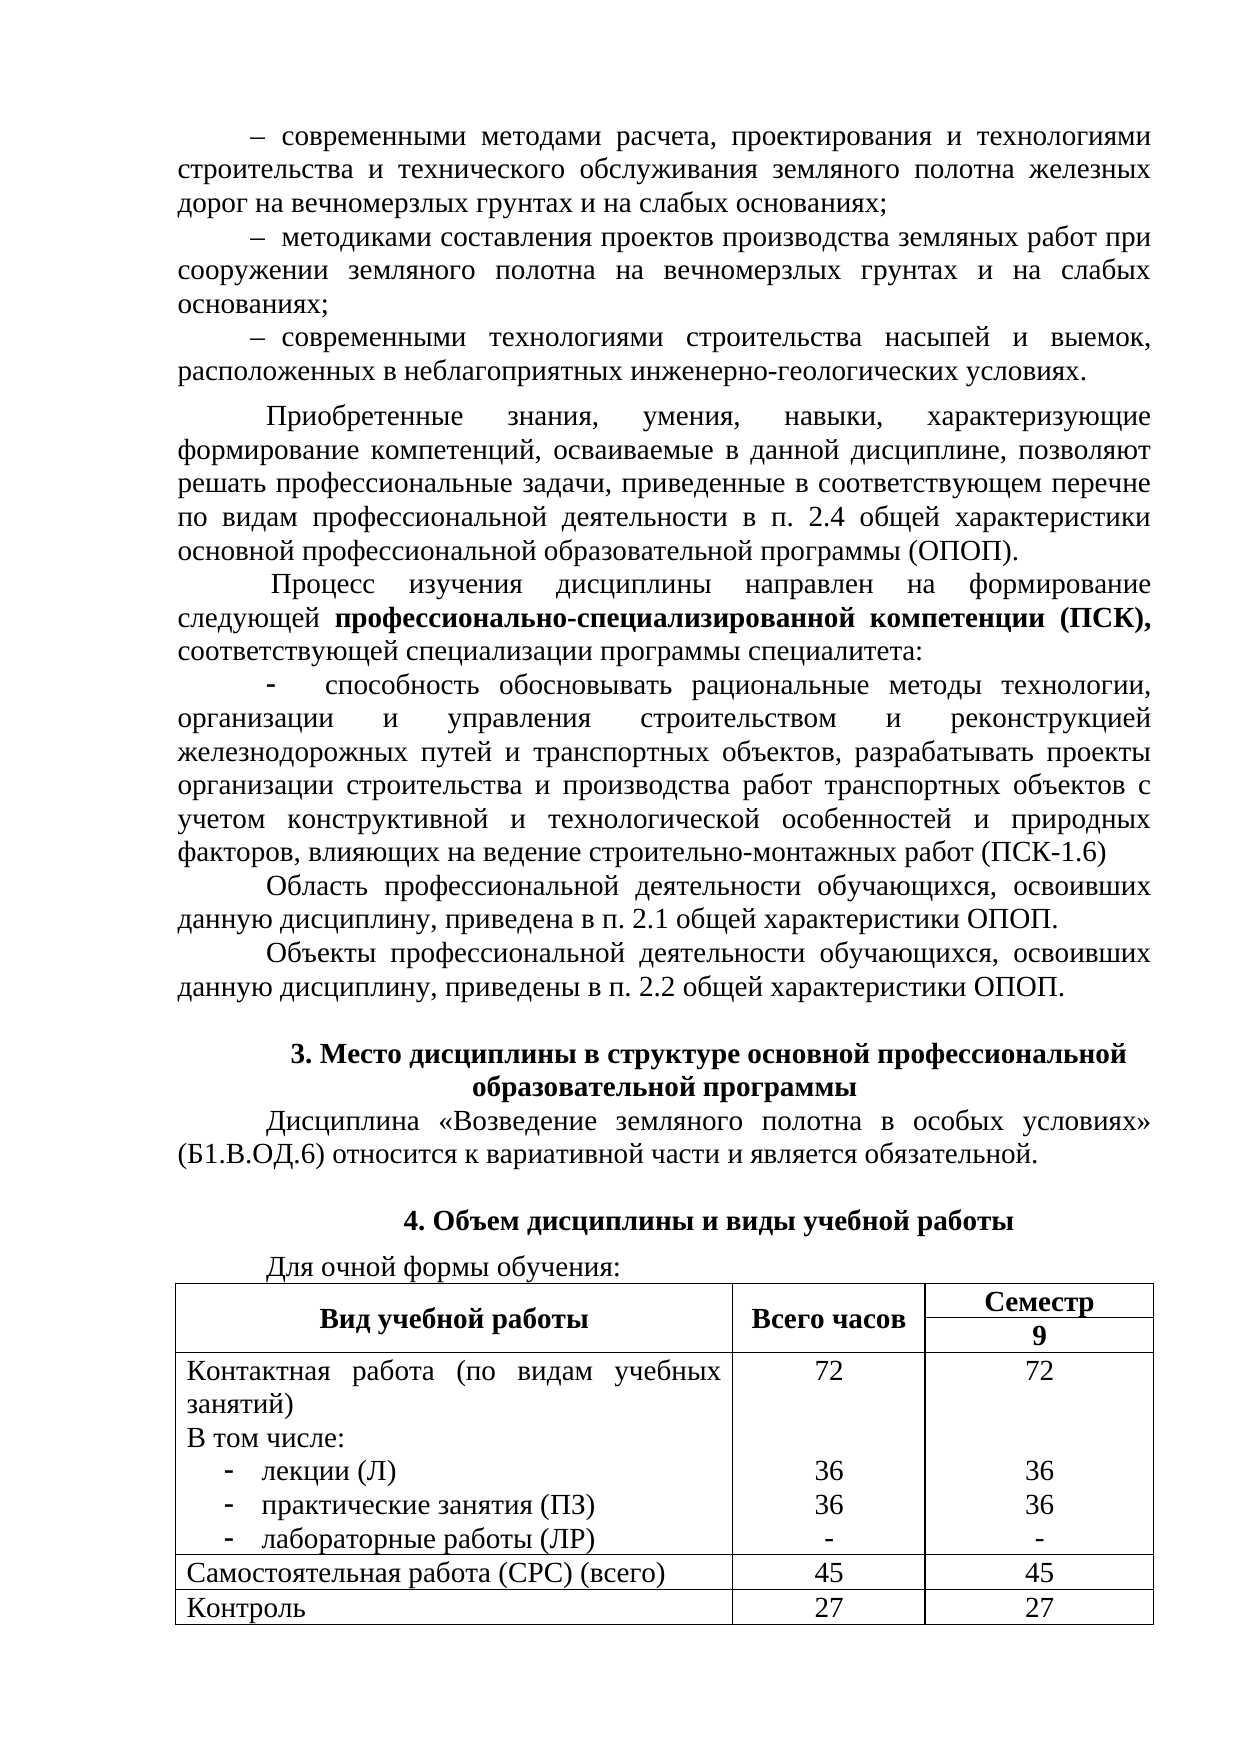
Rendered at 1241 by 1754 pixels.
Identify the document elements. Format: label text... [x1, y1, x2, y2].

table_header Вид учебной работы [176, 1284, 732, 1352]
table_cell 27 [733, 1590, 924, 1623]
text 3. Место дисциплины в структуре основной профессиональной образовательной программы [177, 1036, 1152, 1103]
table_header Семестр [926, 1284, 1153, 1317]
text Процесс изучения дисциплины направлен на формирование следующей профессионально-специализированной компетенции (ПСК), соответствующей специализации программы специалитета: [177, 566, 1152, 667]
table_cell Контроль [176, 1590, 732, 1623]
table_cell 45 [926, 1555, 1153, 1589]
text Для очной формы обучения: [177, 1249, 1152, 1283]
table_cell Самостоятельная работа (СРС) (всего) [176, 1555, 732, 1589]
list методиками составления проектов производства земляных работ при сооружении земляного полотна на вечномерзлых грунтах и на слабых основаниях; [177, 219, 1152, 319]
table_cell 9 [926, 1318, 1153, 1352]
text Объекты профессиональной деятельности обучающихся, освоивших данную дисциплину, приведены в п. 2.2 общей характеристики ОПОП. [177, 935, 1152, 1002]
list способность обосновывать рациональные методы технологии, организации и управления строительством и реконструкцией железнодорожных путей и транспортных объектов, разрабатывать проекты организации строительства и производства работ транспортных объектов с учетом конструктивной и технологической особенностей и природных факторов, влияющих на ведение строительно-монтажных работ (ПСК-1.6) [177, 667, 1152, 868]
text 4. Объем дисциплины и виды учебной работы [177, 1203, 1152, 1237]
table_cell 27 [926, 1590, 1153, 1623]
table_cell 72 36 36 - [926, 1353, 1153, 1554]
text Приобретенные знания, умения, навыки, характеризующие формирование компетенций, осваиваемые в данной дисциплине, позволяют решать профессиональные задачи, приведенные в соответствующем перечне по видам профессиональной деятельности в п. 2.4 общей характеристики основной профессиональной образовательной программы (ОПОП). [177, 398, 1152, 566]
table_cell 72 36 36 - [733, 1353, 924, 1554]
list современными методами расчета, проектирования и технологиями строительства и технического обслуживания земляного полотна железных дорог на вечномерзлых грунтах и на слабых основаниях; [177, 118, 1152, 219]
table_header Всего часов [733, 1284, 924, 1352]
table_cell 45 [733, 1555, 924, 1589]
list современными технологиями строительства насыпей и выемок, расположенных в неблагоприятных инженерно-геологических условиях. [177, 319, 1152, 386]
table_cell Контактная работа (по видам учебных занятий) В том числе: лекции (Л) практические занятия (ПЗ) лабораторные работы (ЛР) [176, 1353, 732, 1554]
text Дисциплина «Возведение земляного полотна в особых условиях» (Б1.В.ОД.6) относится к вариативной части и является обязательной. [177, 1103, 1152, 1170]
text Область профессиональной деятельности обучающихся, освоивших данную дисциплину, приведена в п. 2.1 общей характеристики ОПОП. [177, 868, 1152, 935]
